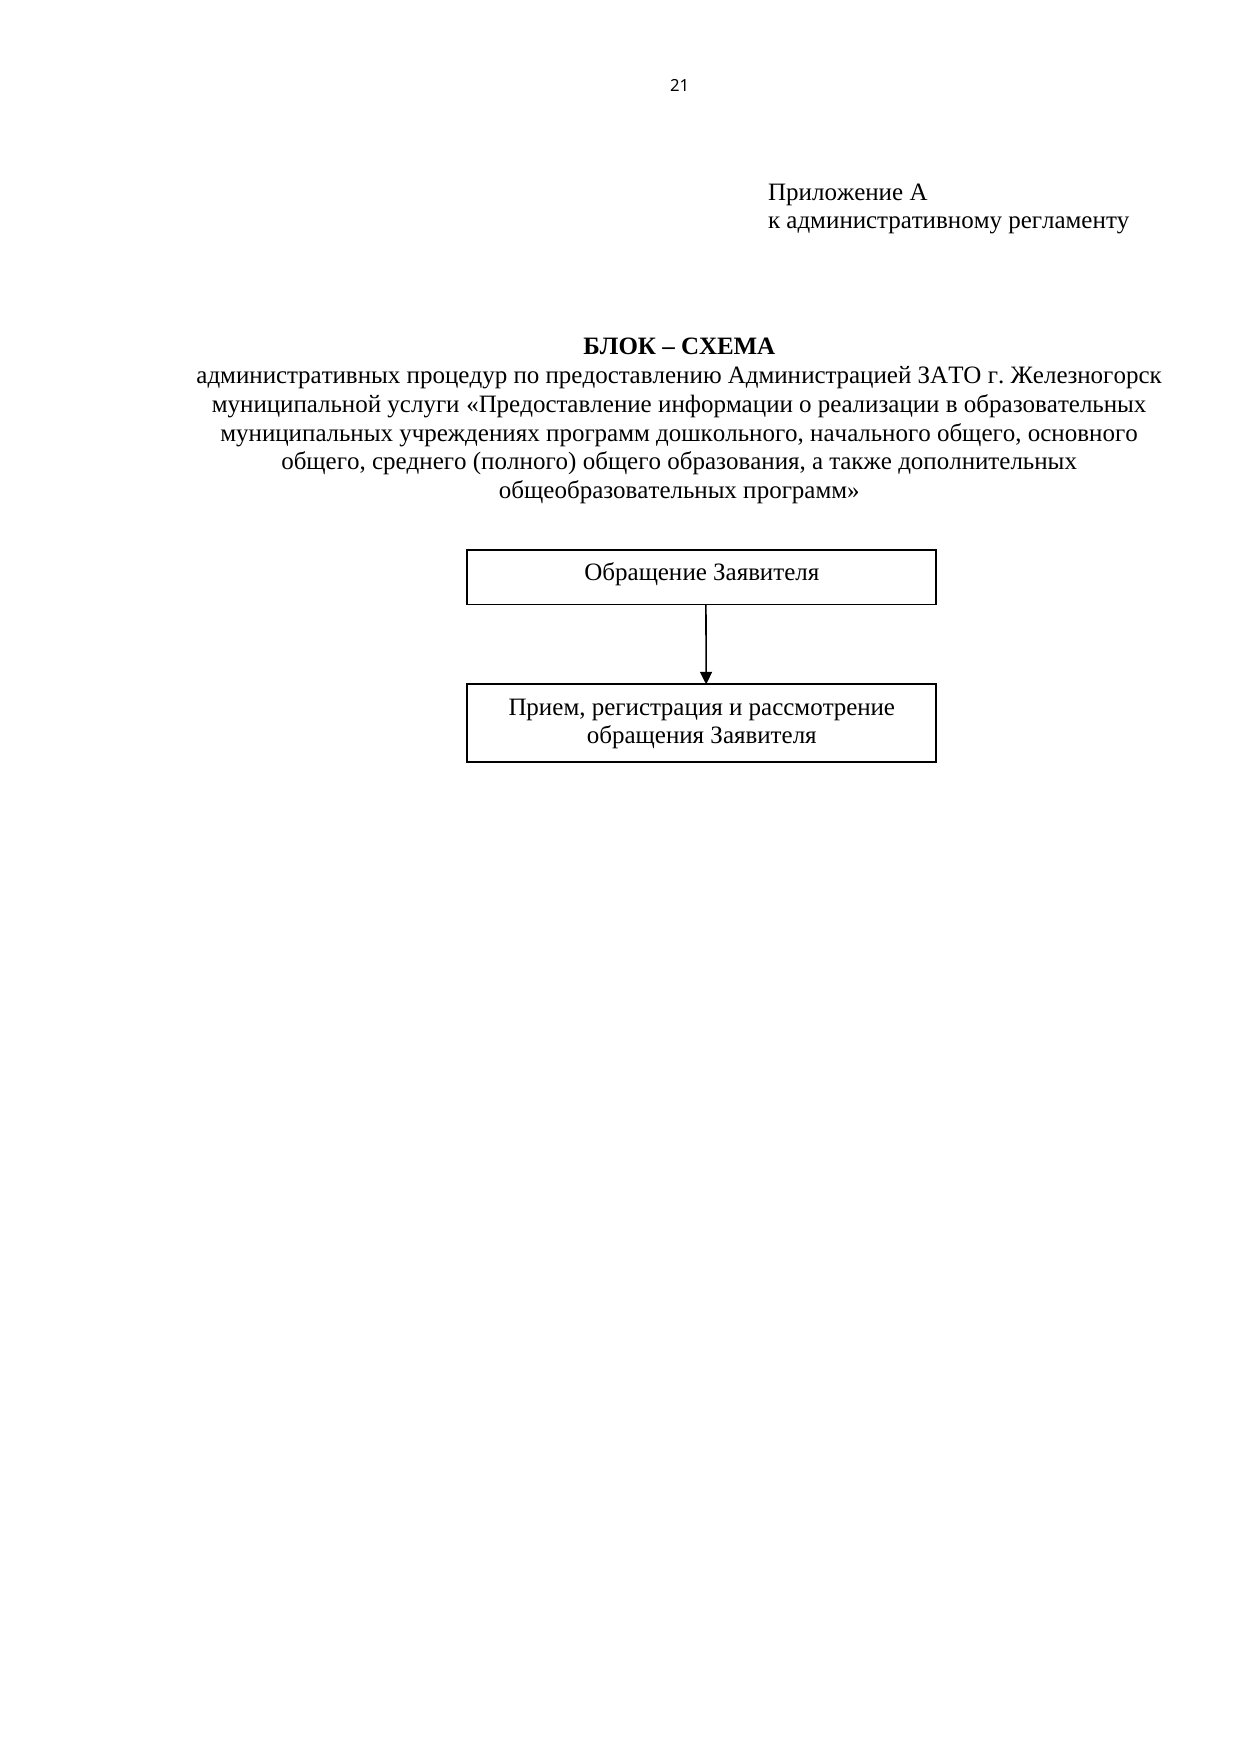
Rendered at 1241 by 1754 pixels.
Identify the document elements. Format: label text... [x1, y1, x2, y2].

text Приложение А [768, 177, 1181, 206]
text к административному регламенту [768, 206, 1181, 234]
text административных процедур по предоставлению Администрацией ЗАТО г. Железногорск муниципальной услуги «Предоставление информации о реализации в образовательных муниципальных учреждениях программ дошкольного, начального общего, основного общего, среднего (полного) общего образования, а также дополнительных общеобразовательных программ» [177, 360, 1181, 504]
text БЛОК – СХЕМА [177, 331, 1181, 360]
